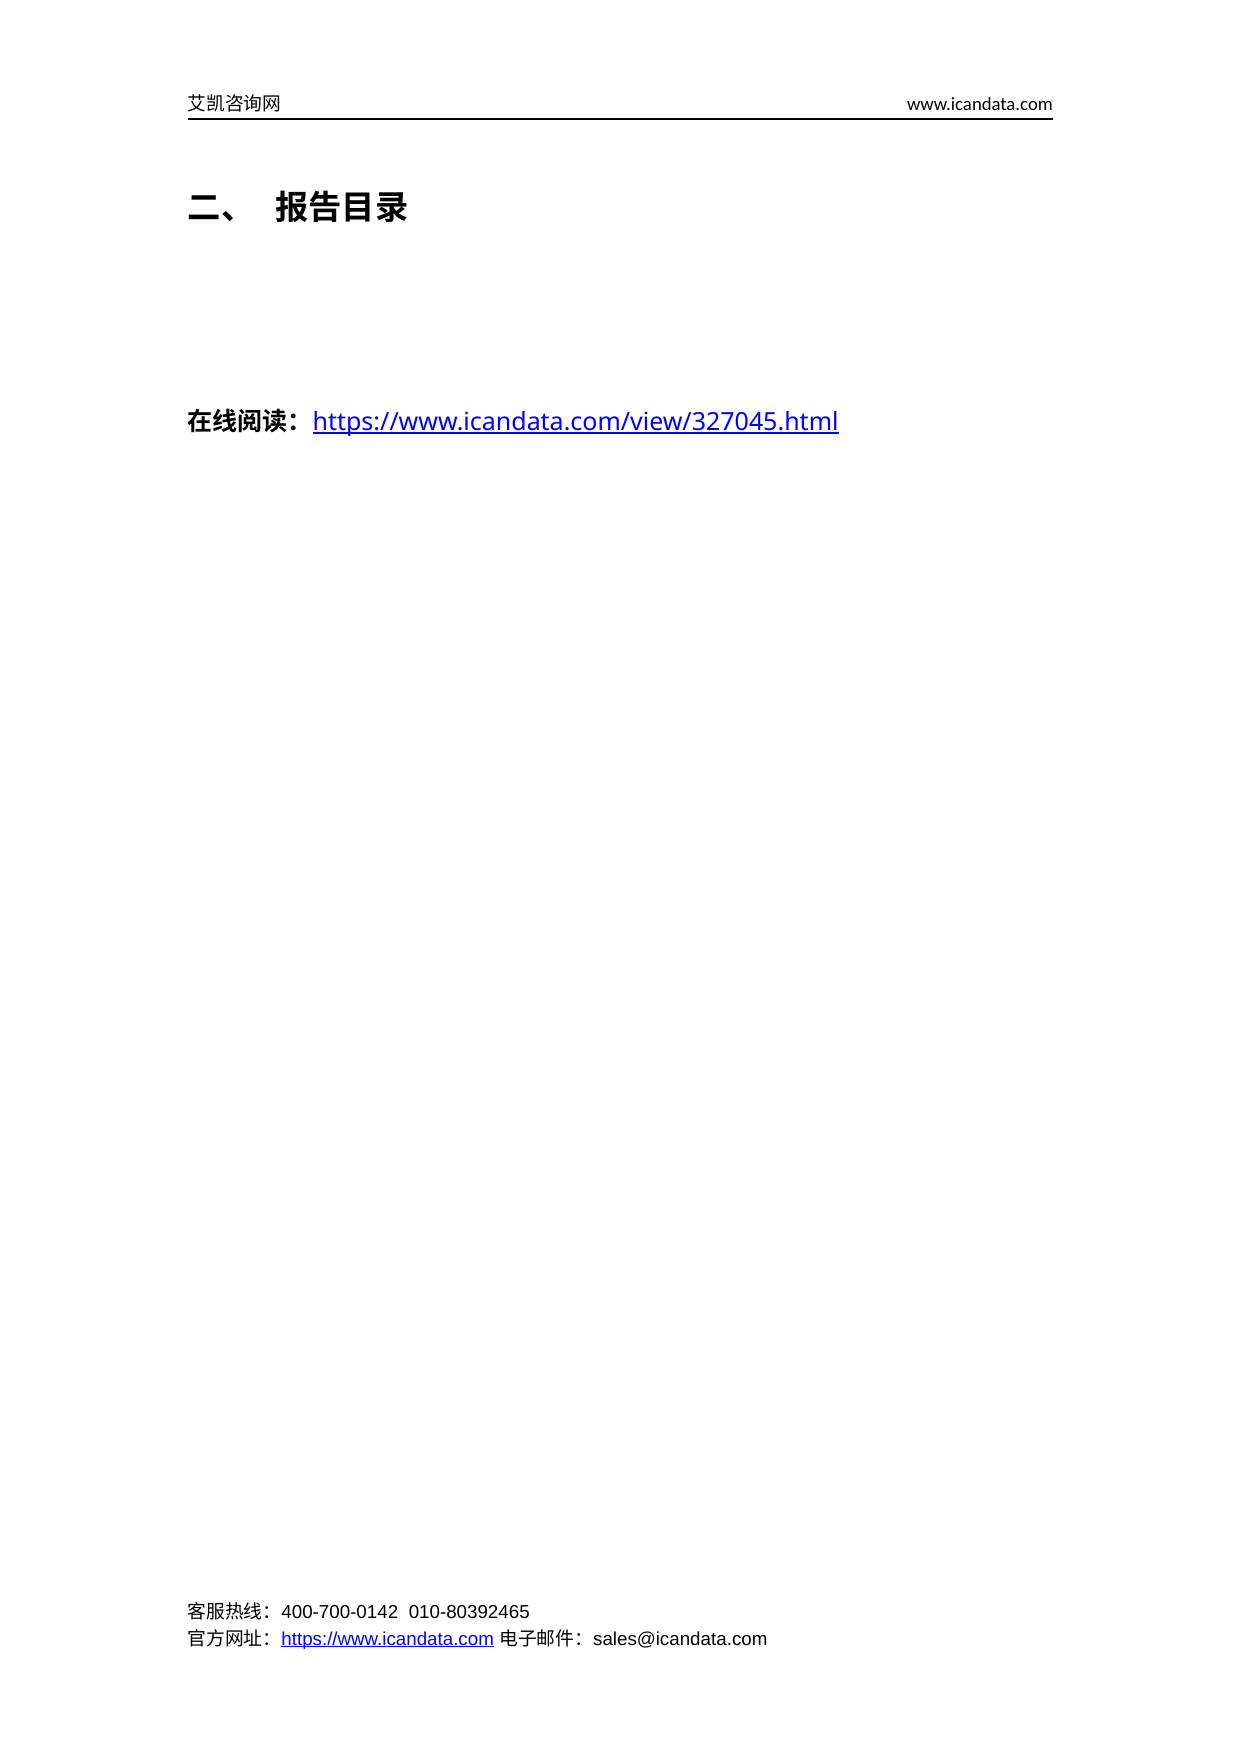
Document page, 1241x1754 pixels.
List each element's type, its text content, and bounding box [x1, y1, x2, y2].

text 在线阅读：https://www.icandata.com/view/327045.html [187, 387, 1053, 452]
subtitle 报告目录 [187, 172, 1053, 237]
